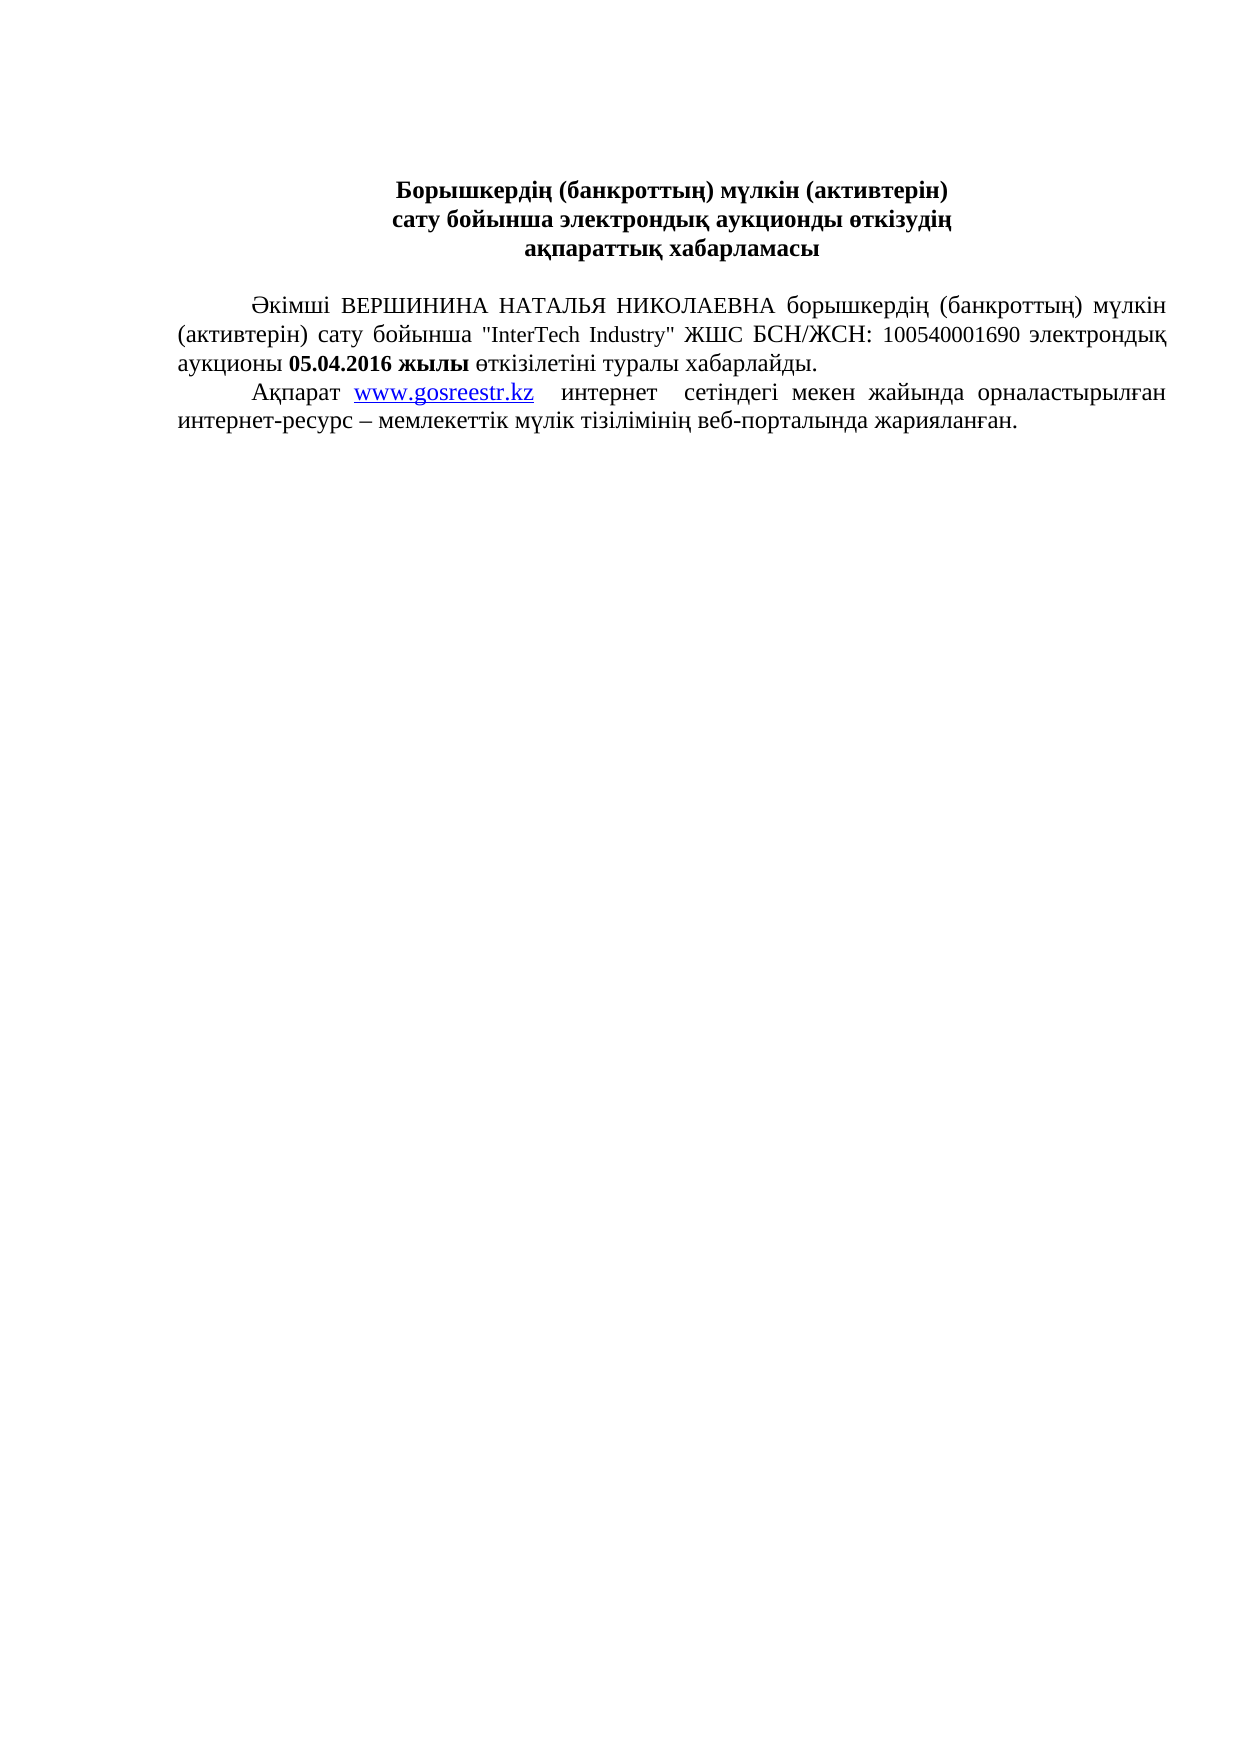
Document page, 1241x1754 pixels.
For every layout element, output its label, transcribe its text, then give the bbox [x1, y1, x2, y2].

text ақпараттық хабарламасы [177, 233, 1167, 262]
text Әкімші ВЕРШИНИНА НАТАЛЬЯ НИКОЛАЕВНА борышкердің (банкроттың) мүлкін (активтерін) сату бойынша "InterTech Industry" ЖШС БСН/ЖСН: 100540001690 электрондық аукционы 05.04.2016 жылы өткізілетіні туралы хабарлайды. [177, 291, 1167, 377]
text сату бойынша электрондық аукционды өткізудің [177, 204, 1167, 233]
text Борышкердің (банкроттың) мүлкін (активтерін) [177, 176, 1167, 204]
text Ақпарат www.gosreestr.kz интернет сетіндегі мекен жайында орналастырылған интернет-ресурс – мемлекеттік мүлік тізілімінің веб-порталында жарияланған. [177, 377, 1167, 434]
